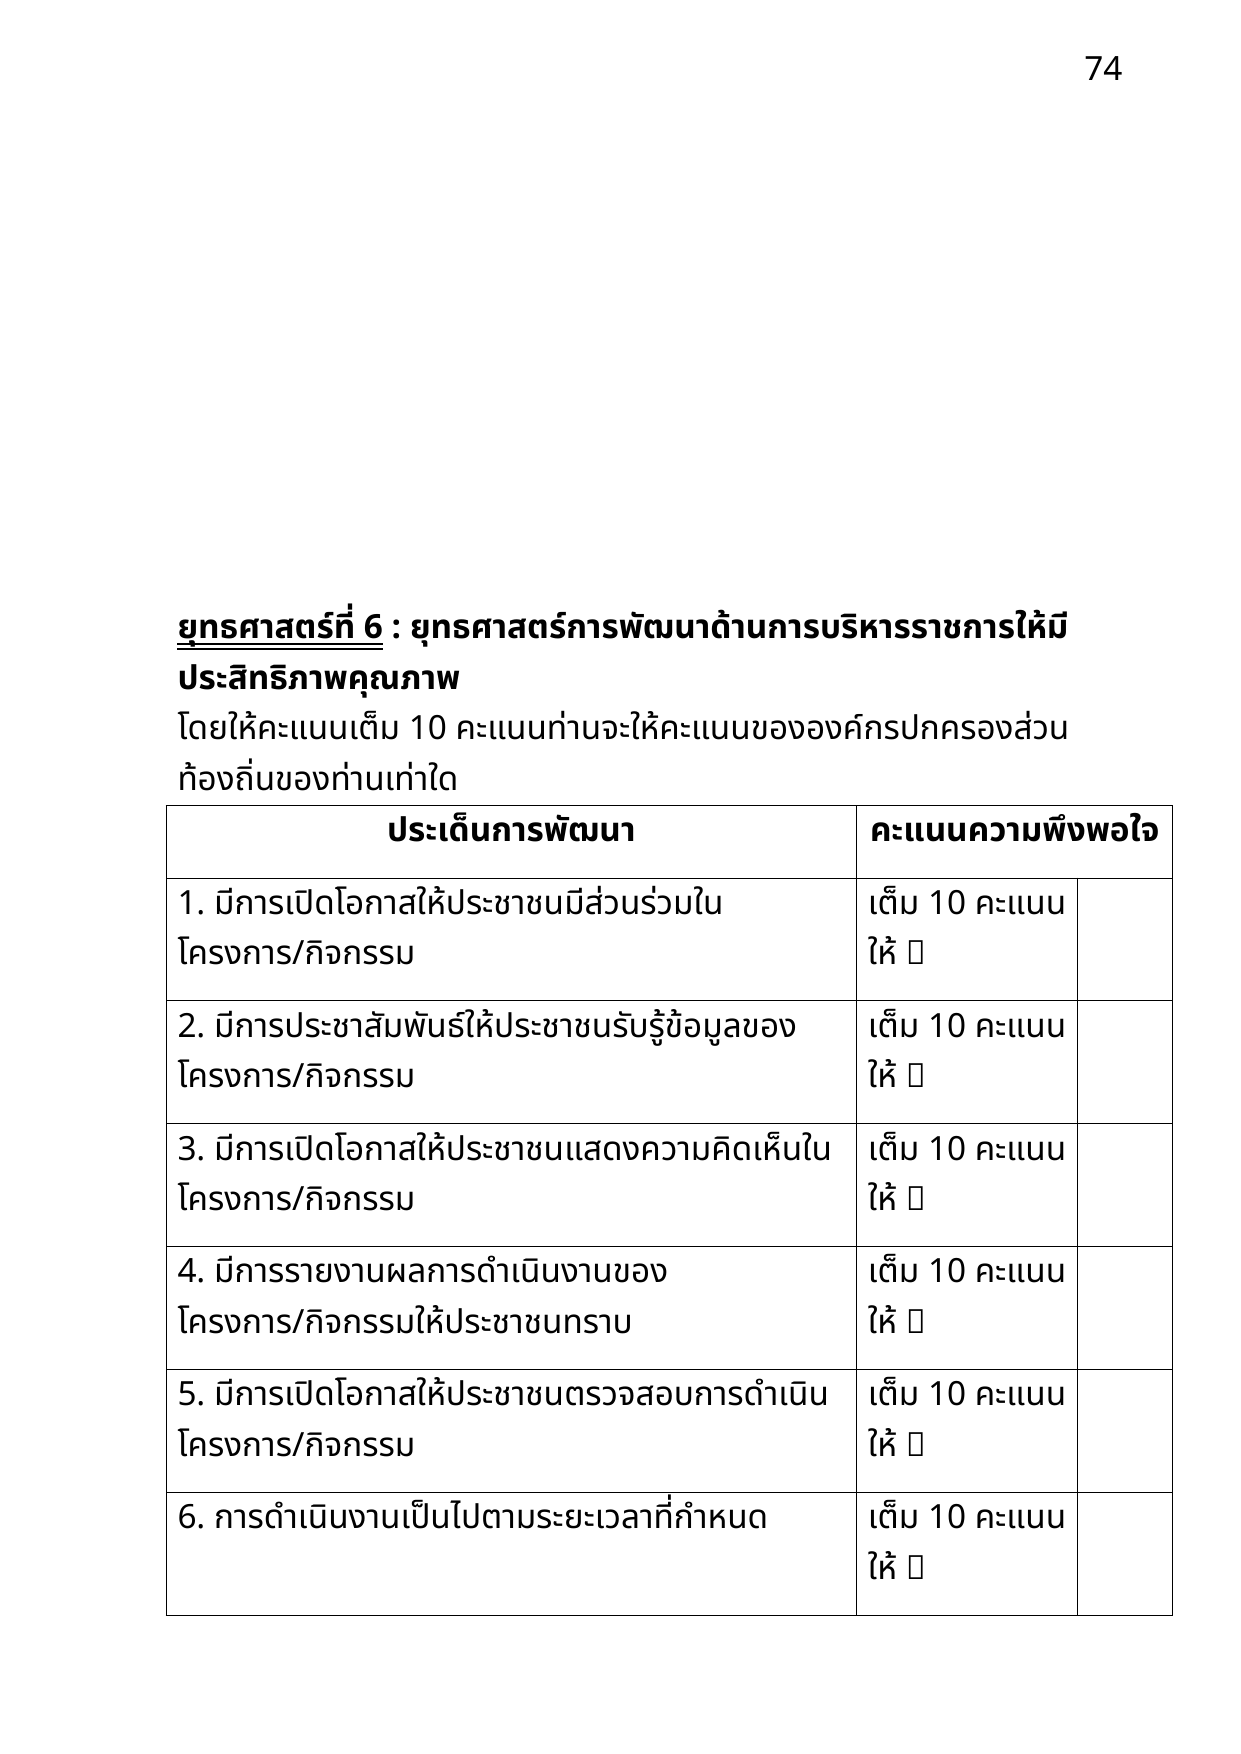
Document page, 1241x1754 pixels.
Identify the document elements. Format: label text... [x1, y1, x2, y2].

table_cell 6. การดำเนินงานเป็นไปตามระยะเวลาที่กำหนด [167, 1493, 856, 1615]
table_cell [1078, 1001, 1172, 1123]
table_cell เต็ม 10 คะแนน ให้ [857, 1370, 1077, 1492]
table_cell เต็ม 10 คะแนน ให้ [857, 1124, 1077, 1246]
text โดยให้คะแนนเต็ม 10 คะแนนท่านจะให้คะแนนขององค์กรปกครองส่วนท้องถิ่นของท่านเท่าใด [177, 704, 1122, 805]
table_cell [1078, 1124, 1172, 1246]
table_header ประเด็นการพัฒนา [167, 806, 856, 877]
table_cell 5. มีการเปิดโอกาสให้ประชาชนตรวจสอบการดำเนินโครงการ/กิจกรรม [167, 1370, 856, 1492]
table_header คะแนนความพึงพอใจ [857, 806, 1172, 877]
table_cell [1078, 1370, 1172, 1492]
table_cell เต็ม 10 คะแนน ให้ [857, 1493, 1077, 1615]
table_cell [1078, 1247, 1172, 1369]
table_cell 3. มีการเปิดโอกาสให้ประชาชนแสดงความคิดเห็นในโครงการ/กิจกรรม [167, 1124, 856, 1246]
table_cell [1078, 879, 1172, 1000]
table_cell 2. มีการประชาสัมพันธ์ให้ประชาชนรับรู้ข้อมูลของโครงการ/กิจกรรม [167, 1001, 856, 1123]
table_cell เต็ม 10 คะแนน ให้ [857, 1001, 1077, 1123]
table_cell 1. มีการเปิดโอกาสให้ประชาชนมีส่วนร่วมในโครงการ/กิจกรรม [167, 879, 856, 1000]
table_cell เต็ม 10 คะแนน ให้ [857, 879, 1077, 1000]
table_cell เต็ม 10 คะแนน ให้ [857, 1247, 1077, 1369]
table_cell [1078, 1493, 1172, 1615]
table_cell 4. มีการรายงานผลการดำเนินงานของโครงการ/กิจกรรมให้ประชาชนทราบ [167, 1247, 856, 1369]
text ยุทธศาสตร์ที่ 6 : ยุทธศาสตร์การพัฒนาด้านการบริหารราชการให้มีประสิทธิภาพคุณภาพ [177, 603, 1122, 704]
